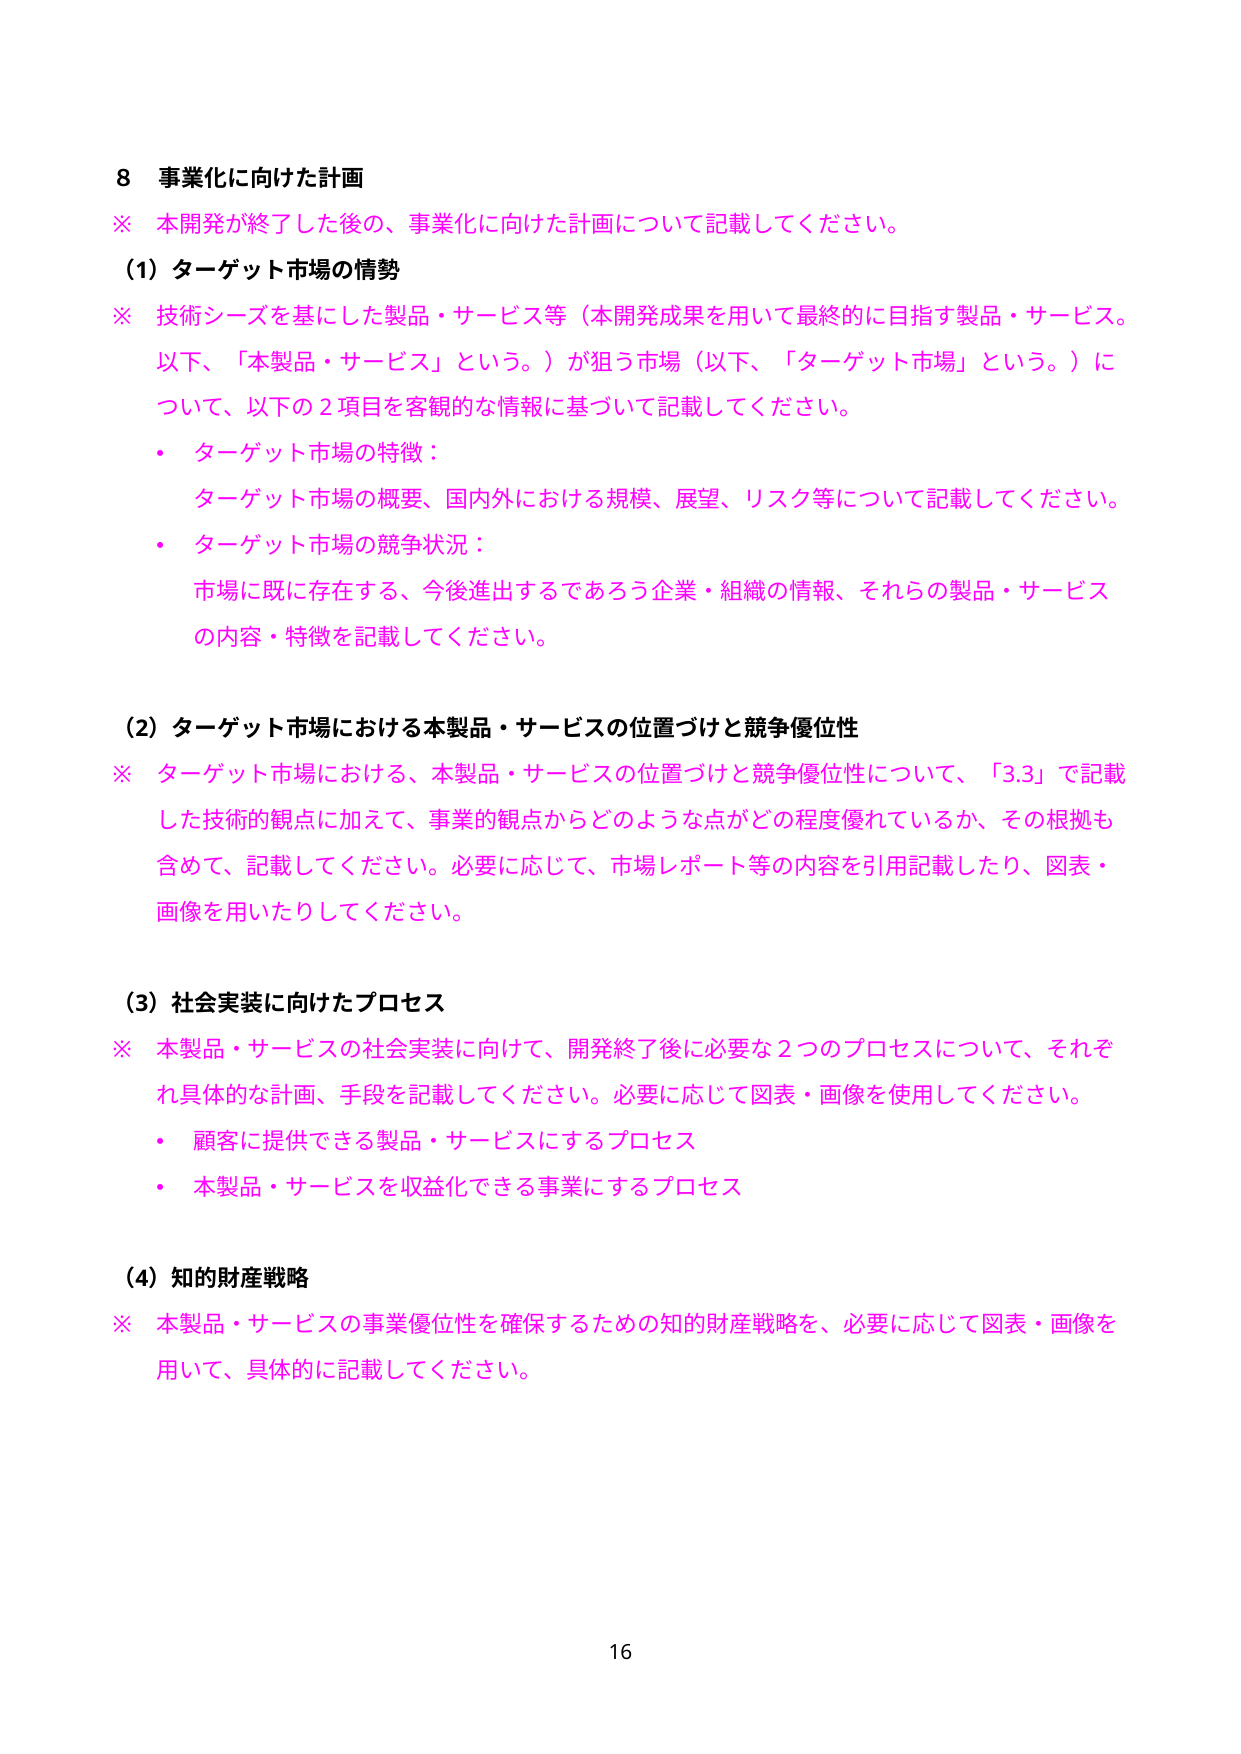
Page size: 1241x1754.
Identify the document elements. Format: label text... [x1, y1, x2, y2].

list 本製品・サービスの社会実装に向けて、開発終了後に必要な２つのプロセスについて、それぞれ具体的な計画、手段を記載してください。必要に応じて図表・画像を使用してください。 [112, 1021, 1128, 1112]
list 顧客に提供できる製品・サービスにするプロセス [156, 1112, 1128, 1158]
list 本製品・サービスを収益化できる事業にするプロセス [156, 1158, 1128, 1204]
list 技術シーズを基にした製品・サービス等（本開発成果を用いて最終的に目指す製品・サービス。以下、「本製品・サービス」という。）が狙う市場（以下、「ターゲット市場」という。）について、以下の2項目を客観的な情報に基づいて記載してください。 [112, 287, 1128, 425]
list ターゲット市場の概要、国内外における規模、展望、リスク等について記載してください。 [193, 471, 1128, 517]
list ターゲット市場の特徴： [156, 425, 1128, 471]
list 本製品・サービスの事業優位性を確保するための知的財産戦略を、必要に応じて図表・画像を用いて、具体的に記載してください。 [112, 1296, 1128, 1387]
text （3）社会実装に向けたプロセス [112, 975, 1128, 1021]
text （1）ターゲット市場の情勢 [112, 242, 1128, 287]
list 本開発が終了した後の、事業化に向けた計画について記載してください。 [112, 196, 1128, 242]
list ターゲット市場における、本製品・サービスの位置づけと競争優位性について、「3.3」で記載した技術的観点に加えて、事業的観点からどのような点がどの程度優れているか、その根拠も含めて、記載してください。必要に応じて、市場レポート等の内容を引用記載したり、図表・画像を用いたりしてください。 [112, 746, 1128, 929]
text ８ 事業化に向けた計画 [112, 150, 1128, 196]
text （4）知的財産戦略 [112, 1250, 1128, 1296]
list ターゲット市場の競争状況： 市場に既に存在する、今後進出するであろう企業・組織の情報、それらの製品・サービスの内容・特徴を記載してください。 [156, 517, 1128, 654]
text （2）ターゲット市場における本製品・サービスの位置づけと競争優位性 [112, 700, 1128, 746]
